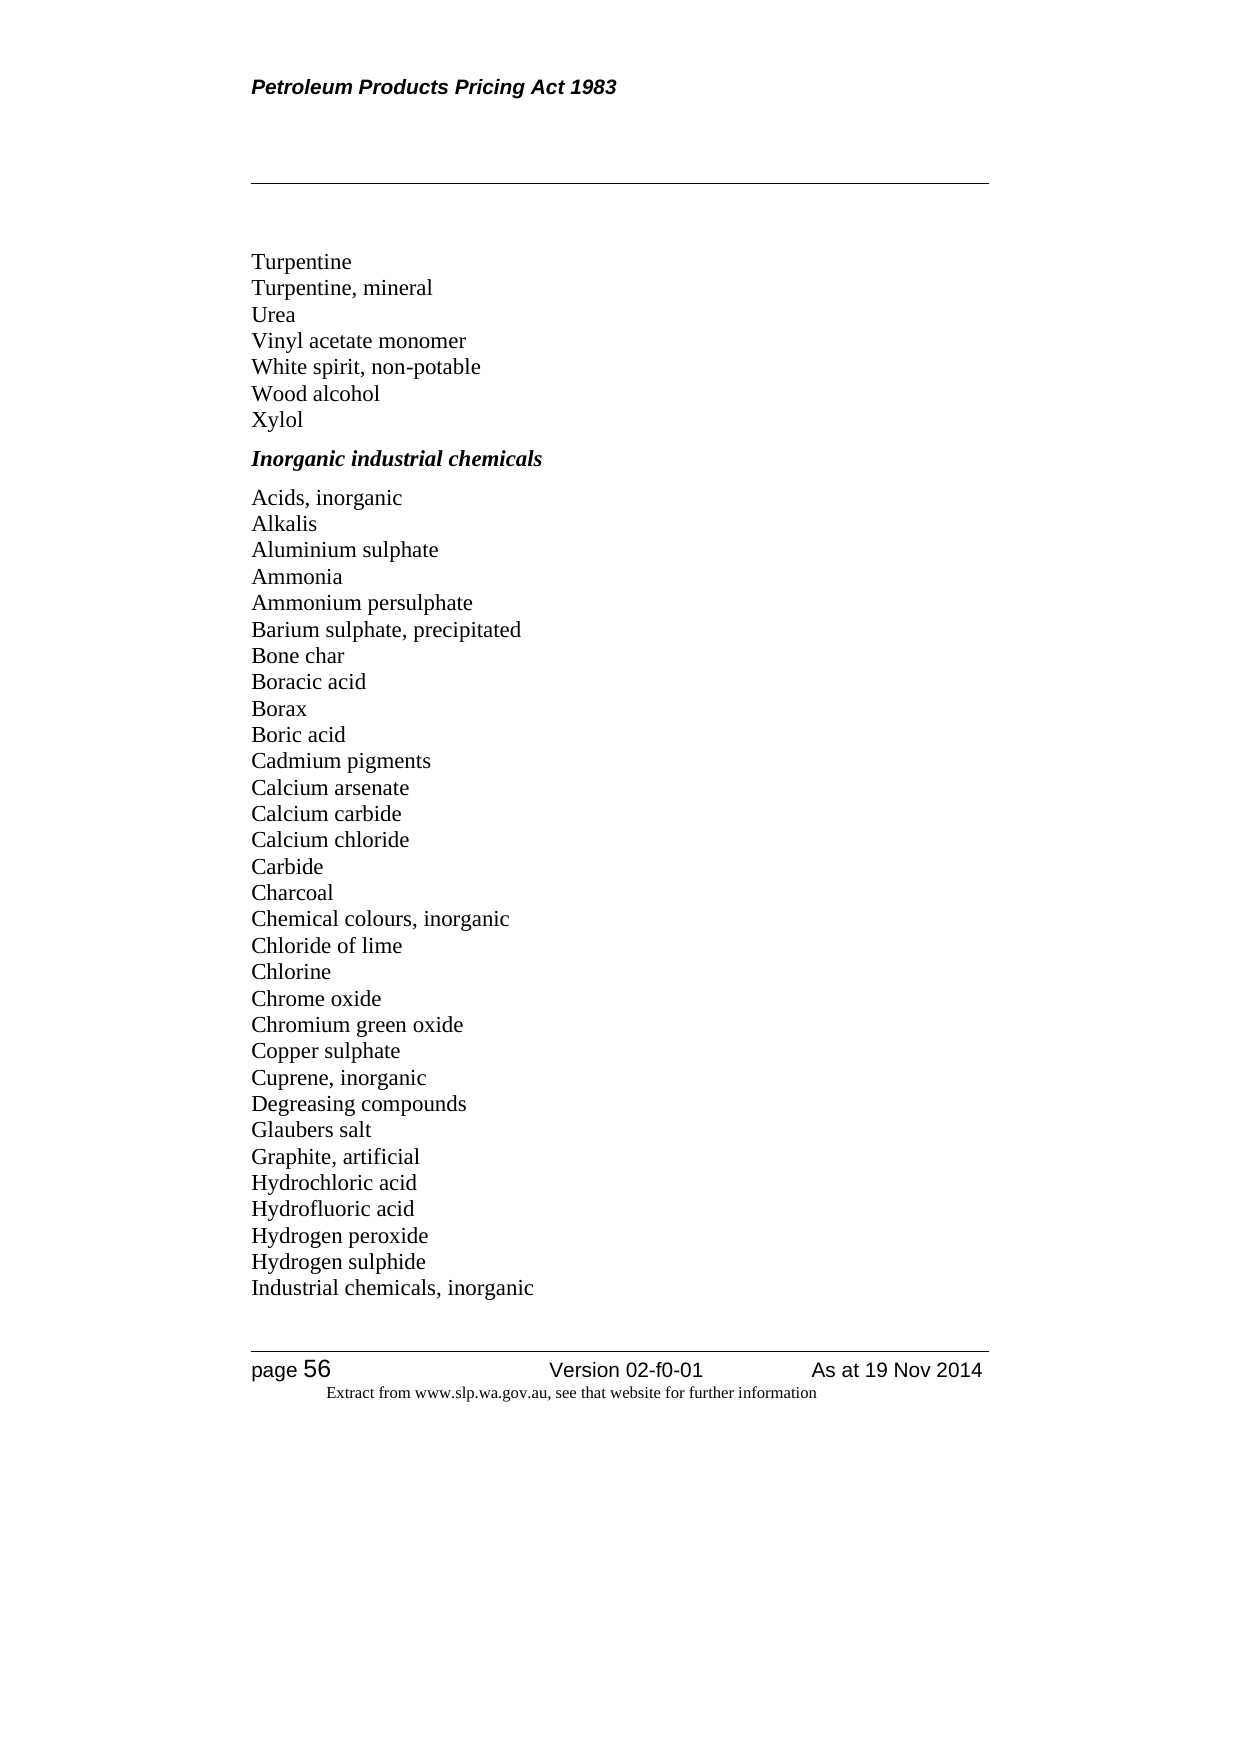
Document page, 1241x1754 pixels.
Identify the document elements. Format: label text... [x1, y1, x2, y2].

text Carbide [251, 853, 989, 879]
text Chlorine [251, 958, 989, 984]
text Wood alcohol [251, 380, 989, 406]
text Charcoal [251, 879, 989, 906]
text Chrome oxide [251, 984, 989, 1011]
text Graphite, artificial [251, 1143, 989, 1169]
text Borax [251, 695, 989, 721]
text Degreasing compounds [251, 1090, 989, 1116]
text Aluminium sulphate [251, 537, 989, 563]
text Ammonia [251, 563, 989, 589]
text Hydrofluoric acid [251, 1195, 989, 1222]
text Calcium carbide [251, 800, 989, 826]
text Hydrochloric acid [251, 1169, 989, 1195]
text Urea [251, 301, 989, 327]
text Chemical colours, inorganic [251, 906, 989, 932]
text Xylol [251, 406, 989, 432]
text Turpentine, mineral [251, 274, 989, 301]
text Barium sulphate, precipitated [251, 616, 989, 642]
text Turpentine [251, 248, 989, 274]
text Ammonium persulphate [251, 589, 989, 616]
text Chromium green oxide [251, 1011, 989, 1037]
text Industrial chemicals, inorganic [251, 1274, 989, 1301]
text Copper sulphate [251, 1037, 989, 1064]
text Cuprene, inorganic [251, 1064, 989, 1090]
text Calcium arsenate [251, 774, 989, 800]
text Boracic acid [251, 668, 989, 695]
text Acids, inorganic [251, 484, 989, 510]
text Glaubers salt [251, 1116, 989, 1143]
text Alkalis [251, 510, 989, 537]
text Hydrogen peroxide [251, 1222, 989, 1248]
text Boric acid [251, 721, 989, 747]
text Vinyl acetate monomer [251, 327, 989, 353]
text Hydrogen sulphide [251, 1248, 989, 1274]
text Chloride of lime [251, 932, 989, 958]
text Calcium chloride [251, 826, 989, 853]
text Inorganic industrial chemicals [251, 445, 989, 471]
text White spirit, non-potable [251, 353, 989, 380]
text Cadmium pigments [251, 747, 989, 774]
text Bone char [251, 642, 989, 668]
